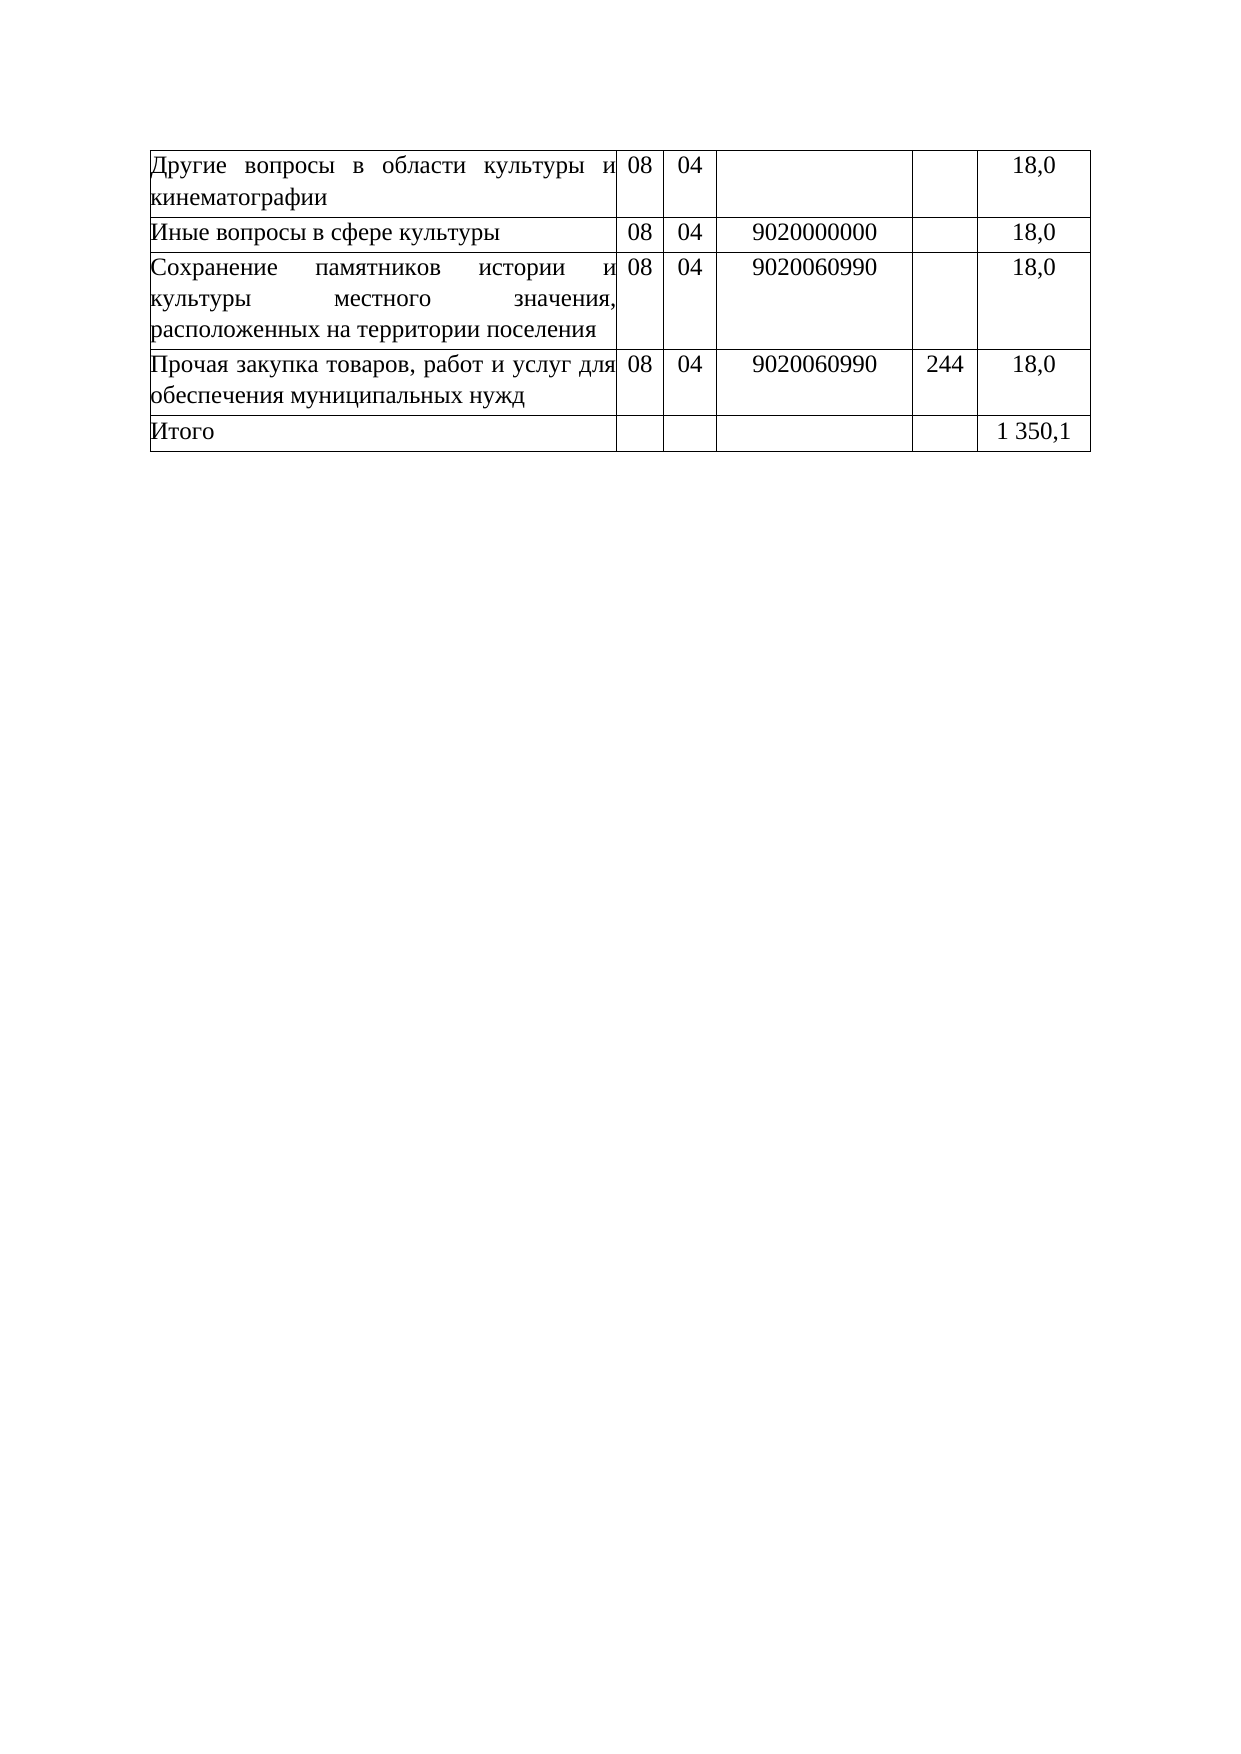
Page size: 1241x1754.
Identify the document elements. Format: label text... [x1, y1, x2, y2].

table_cell 18,0 [978, 253, 1090, 349]
table_cell 9020000000 [717, 218, 912, 252]
table_cell 04 [664, 151, 716, 216]
table_cell 08 [617, 253, 663, 349]
table_cell Иные вопросы в сфере культуры [151, 218, 616, 252]
table_cell 08 [617, 350, 663, 415]
table_cell Сохранение памятников истории и культуры местного значения, расположенных на территории поселения [151, 253, 616, 349]
table_cell 04 [664, 350, 716, 415]
table_cell [717, 151, 912, 216]
table_cell Другие вопросы в области культуры и кинематографии [151, 151, 616, 216]
table_cell 244 [913, 350, 977, 415]
table_cell 9020060990 [717, 350, 912, 415]
table_cell 18,0 [978, 151, 1090, 216]
table_cell 04 [664, 218, 716, 252]
table_cell 08 [617, 151, 663, 216]
table_cell 9020060990 [717, 253, 912, 349]
table_cell [913, 218, 977, 252]
table_cell [913, 253, 977, 349]
table_cell 18,0 [978, 350, 1090, 415]
table_cell 08 [617, 218, 663, 252]
table_cell [717, 416, 912, 451]
table_cell [617, 416, 663, 451]
table_cell 1 350,1 [978, 416, 1090, 451]
table_cell 18,0 [978, 218, 1090, 252]
table_cell Итого [151, 416, 616, 451]
table_cell [913, 151, 977, 216]
table_cell 04 [664, 253, 716, 349]
table_cell [664, 416, 716, 451]
table_cell [913, 416, 977, 451]
table_cell Прочая закупка товаров, работ и услуг для обеспечения муниципальных нужд [151, 350, 616, 415]
